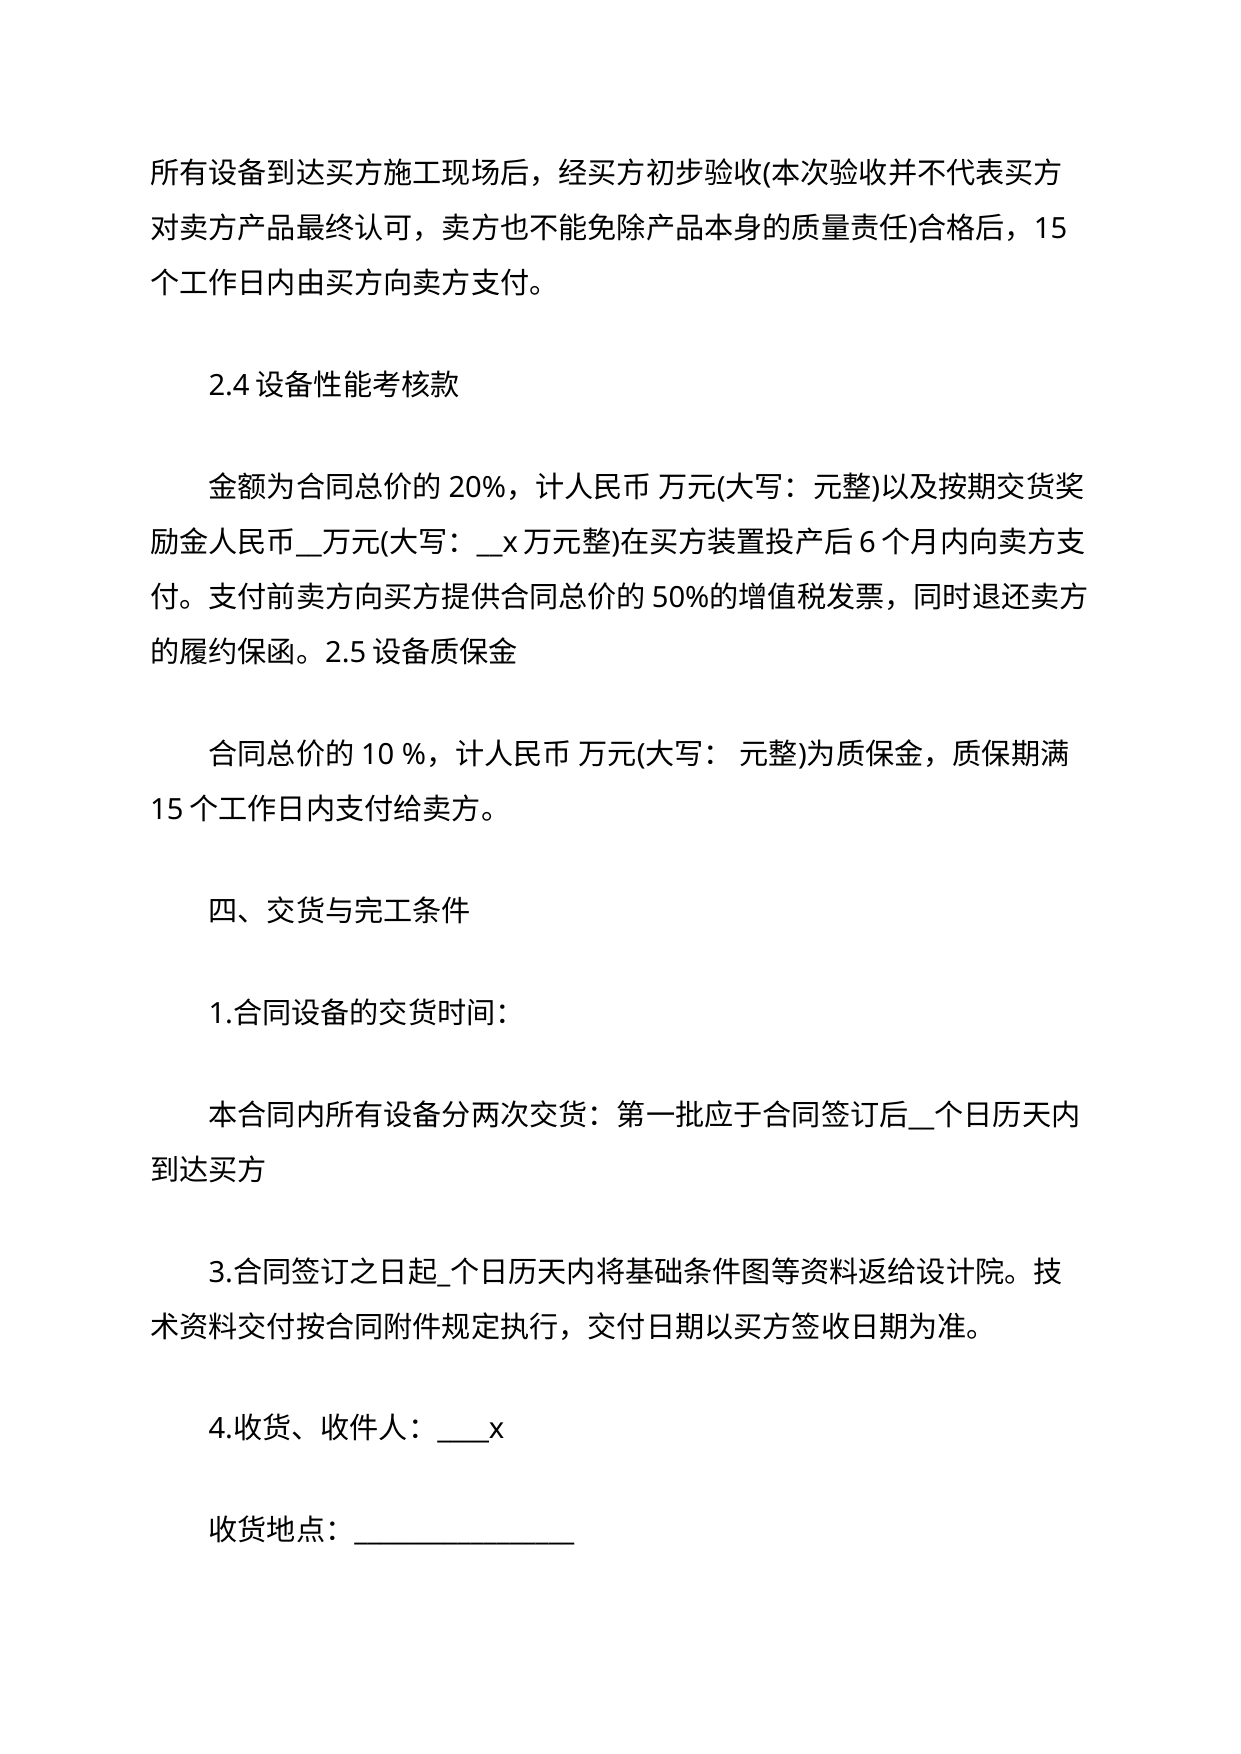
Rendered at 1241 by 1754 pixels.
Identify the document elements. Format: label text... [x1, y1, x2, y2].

text 收货地点：_________________ [150, 1507, 1090, 1549]
text 本合同内所有设备分两次交货：第一批应于合同签订后__个日历天内到达买方 [150, 1091, 1090, 1189]
text 1.合同设备的交货时间： [150, 989, 1090, 1032]
text 四、交货与完工条件 [150, 888, 1090, 930]
text 合同总价的 10 %，计人民币 万元(大写： 元整)为质保金，质保期满15个工作日内支付给卖方。 [150, 731, 1090, 828]
text 2.4设备性能考核款 [150, 362, 1090, 404]
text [150, 150, 1090, 302]
text 3.合同签订之日起_个日历天内将基础条件图等资料返给设计院。技术资料交付按合同附件规定执行，交付日期以买方签收日期为准。 [150, 1248, 1090, 1346]
text 4.收货、收件人：____x [150, 1405, 1090, 1447]
text 金额为合同总价的 20%，计人民币 万元(大写：元整)以及按期交货奖励金人民币__万元(大写：__x万元整)在买方装置投产后6个月内向卖方支付。支付前卖方向买方提供合同总价的50%的增值税发票，同时退还卖方的履约保函。2.5设备质保金 [150, 464, 1090, 671]
